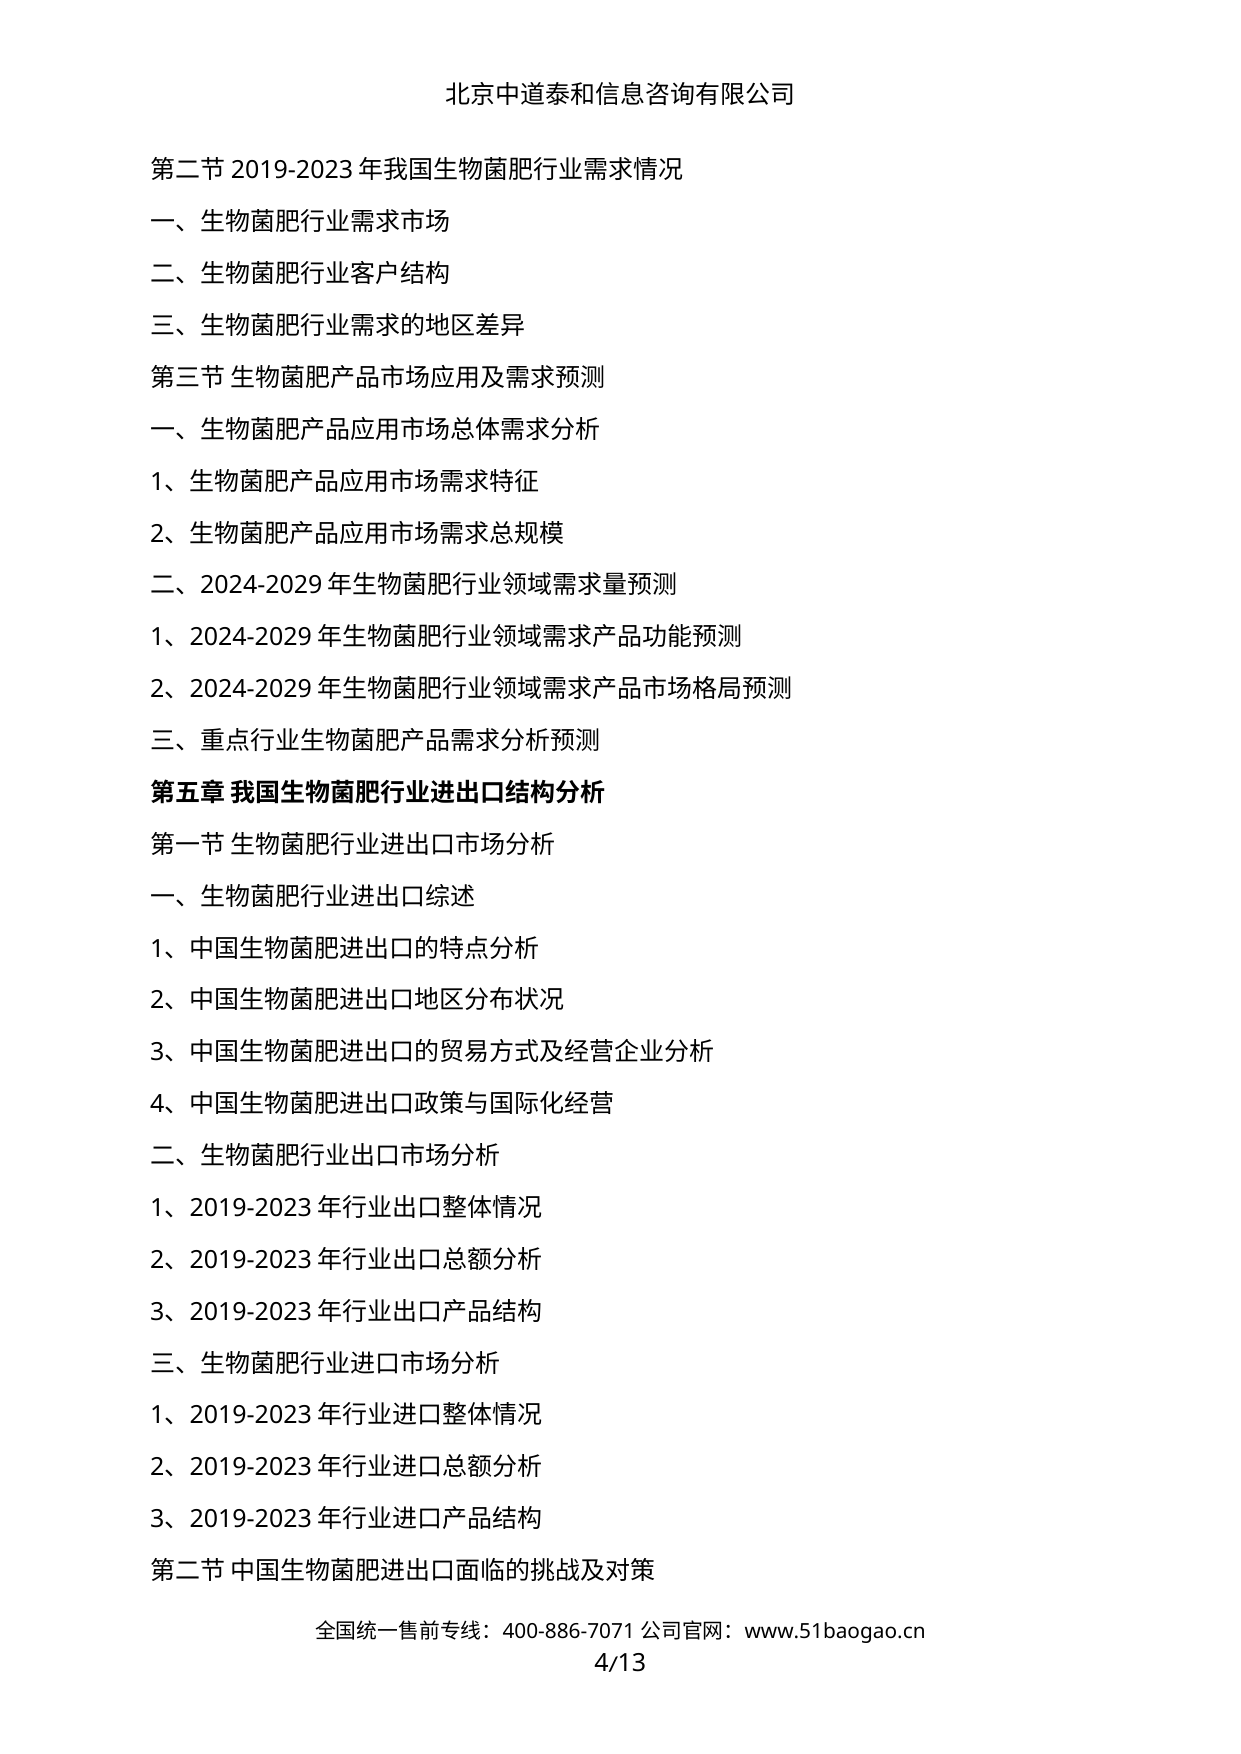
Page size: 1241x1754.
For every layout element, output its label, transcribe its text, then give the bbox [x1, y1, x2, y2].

text 三、生物菌肥行业需求的地区差异 [150, 306, 1090, 342]
text 2、2019-2023年行业进口总额分析 [150, 1447, 1090, 1483]
text 第五章 我国生物菌肥行业进出口结构分析 [150, 772, 1090, 809]
text 三、重点行业生物菌肥产品需求分析预测 [150, 721, 1090, 757]
text 一、生物菌肥产品应用市场总体需求分析 [150, 409, 1090, 446]
text 2、2019-2023年行业出口总额分析 [150, 1239, 1090, 1276]
text 二、生物菌肥行业客户结构 [150, 254, 1090, 290]
text 3、2019-2023年行业进口产品结构 [150, 1499, 1090, 1535]
text 第三节 生物菌肥产品市场应用及需求预测 [150, 357, 1090, 394]
text 二、2024-2029年生物菌肥行业领域需求量预测 [150, 565, 1090, 601]
text 4、中国生物菌肥进出口政策与国际化经营 [150, 1084, 1090, 1120]
text 1、生物菌肥产品应用市场需求特征 [150, 461, 1090, 497]
text 二、生物菌肥行业出口市场分析 [150, 1136, 1090, 1172]
text 3、2019-2023年行业出口产品结构 [150, 1291, 1090, 1327]
text 第二节 2019-2023年我国生物菌肥行业需求情况 [150, 150, 1090, 186]
text 1、2019-2023年行业进口整体情况 [150, 1395, 1090, 1431]
text 2、2024-2029年生物菌肥行业领域需求产品市场格局预测 [150, 669, 1090, 705]
text 第二节 中国生物菌肥进出口面临的挑战及对策 [150, 1551, 1090, 1587]
text 2、中国生物菌肥进出口地区分布状况 [150, 980, 1090, 1016]
text 1、2019-2023年行业出口整体情况 [150, 1187, 1090, 1224]
text 第一节 生物菌肥行业进出口市场分析 [150, 824, 1090, 861]
text 一、生物菌肥行业需求市场 [150, 202, 1090, 238]
text 一、生物菌肥行业进出口综述 [150, 876, 1090, 912]
text 2、生物菌肥产品应用市场需求总规模 [150, 513, 1090, 549]
text 三、生物菌肥行业进口市场分析 [150, 1343, 1090, 1379]
text 3、中国生物菌肥进出口的贸易方式及经营企业分析 [150, 1032, 1090, 1068]
text 1、中国生物菌肥进出口的特点分析 [150, 928, 1090, 964]
text 1、2024-2029年生物菌肥行业领域需求产品功能预测 [150, 617, 1090, 653]
